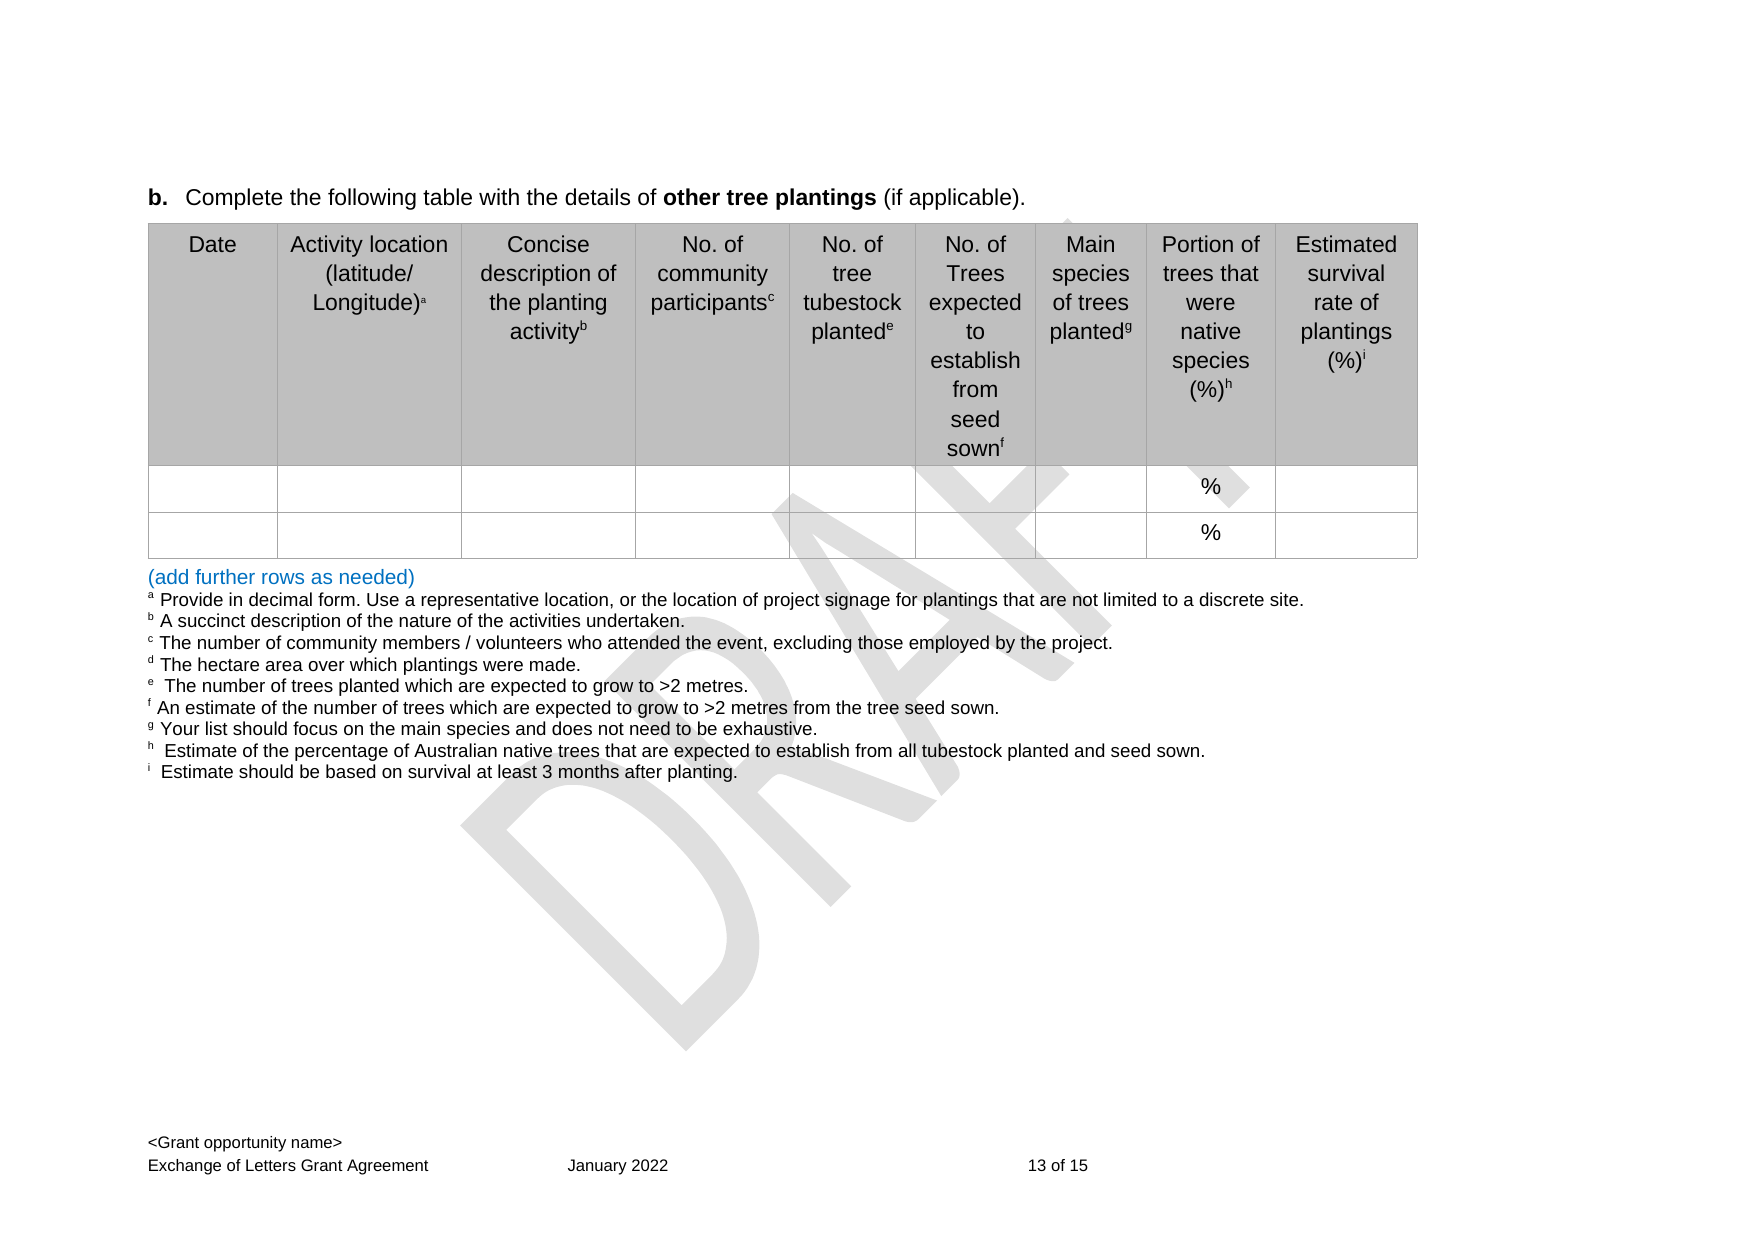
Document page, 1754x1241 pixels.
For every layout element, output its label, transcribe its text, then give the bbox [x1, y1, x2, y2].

text b A succinct description of the nature of the activities undertaken. [148, 610, 1606, 632]
text g Your list should focus on the main species and does not need to be exhaustive. [148, 718, 1606, 739]
table_cell [462, 513, 635, 558]
table_header Activity location (latitude/ Longitude)a [278, 224, 461, 465]
text h Estimate of the percentage of Australian native trees that are expected to establish from all tubestock planted and seed sown. [148, 739, 1606, 761]
table_cell [1036, 466, 1146, 512]
table_header Estimated survival rate of plantings (%)i [1276, 224, 1417, 465]
text a Provide in decimal form. Use a representative location, or the location of project signage for plantings that are not limited to a discrete site. [148, 589, 1606, 610]
table_cell [278, 466, 461, 512]
text i Estimate should be based on survival at least 3 months after planting. [148, 761, 1606, 783]
table_header Date [149, 224, 277, 465]
table_header No. of tree tubestock plantede [790, 224, 915, 465]
table_cell [1036, 513, 1146, 558]
table_cell [1276, 513, 1417, 558]
text d The hectare area over which plantings were made. [148, 653, 1606, 675]
table_cell [916, 513, 1035, 558]
table_cell [462, 466, 635, 512]
table_header Portion of trees that were native species (%)h [1147, 224, 1275, 465]
table_cell [790, 513, 915, 558]
table_cell [149, 466, 277, 512]
text e The number of trees planted which are expected to grow to >2 metres. [148, 675, 1606, 696]
table_header No. of community participantsc [636, 224, 789, 465]
table_cell % [1147, 466, 1275, 512]
table_cell [790, 466, 915, 512]
table_cell [636, 466, 789, 512]
list Complete the following table with the details of other tree plantings (if applicable). [148, 181, 1606, 211]
table_cell [916, 466, 1035, 512]
text f An estimate of the number of trees which are expected to grow to >2 metres from the tree seed sown. [148, 696, 1606, 718]
table_cell [1276, 466, 1417, 512]
table_cell % [1147, 513, 1275, 558]
table_header No. of Trees expected to establish from seed sownf [916, 224, 1035, 465]
table_cell [278, 513, 461, 558]
text (add further rows as needed) [148, 565, 1606, 589]
table_header Concise description of the planting activityb [462, 224, 635, 465]
table_header Main species of trees plantedg [1036, 224, 1146, 465]
table_cell [149, 513, 277, 558]
text c The number of community members / volunteers who attended the event, excluding those employed by the project. [148, 632, 1606, 653]
table_cell [636, 513, 789, 558]
